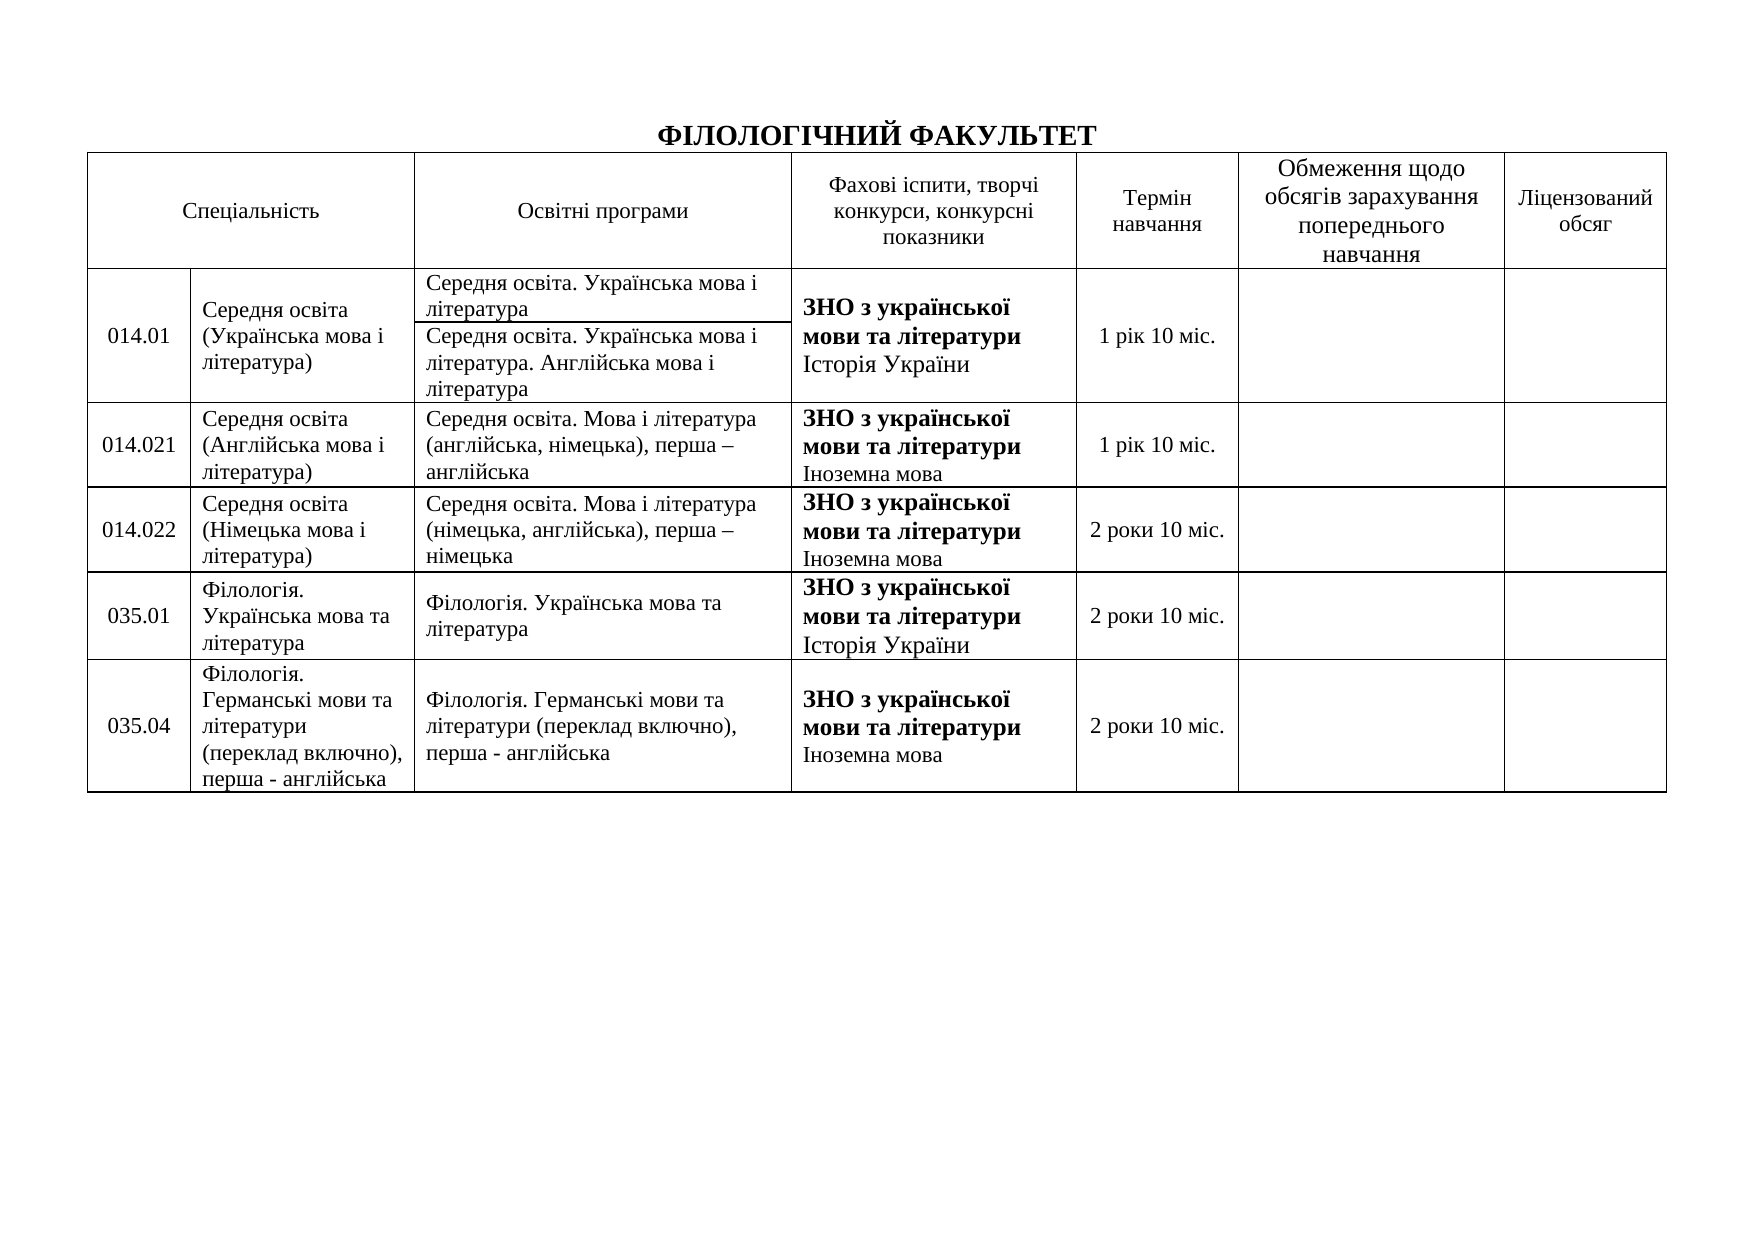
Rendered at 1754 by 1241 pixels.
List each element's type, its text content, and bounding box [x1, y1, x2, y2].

table_header Обмеження щодо обсягів зарахування попереднього навчання [1239, 153, 1504, 268]
table_cell Середня освіта. Мова і література (англійська, німецька), перша – англійська [415, 403, 791, 486]
table_cell Філологія. Українська мова та література [415, 573, 791, 659]
table_cell 014.021 [88, 403, 190, 486]
table_cell Середня освіта (Німецька мова і література) [191, 488, 414, 571]
table_cell [1239, 573, 1504, 659]
text ФІЛОЛОГІЧНИЙ ФАКУЛЬТЕТ [118, 118, 1636, 152]
table_header Ліцензований обсяг [1505, 153, 1666, 268]
table_cell Філологія. Германські мови та літератури (переклад включно), перша - англійська [415, 660, 791, 791]
table_cell Філологія. Германські мови та літератури (переклад включно), перша - англійська [191, 660, 414, 791]
table_cell [1239, 488, 1504, 571]
table_cell 014.022 [88, 488, 190, 571]
table_cell [1239, 660, 1504, 791]
table_cell [1505, 660, 1666, 791]
table_cell 014.01 [88, 269, 190, 402]
table_cell 1 рік 10 міс. [1077, 403, 1238, 486]
table_cell [1239, 403, 1504, 486]
table_cell Середня освіта. Українська мова і література. Англійська мова і література [415, 323, 791, 402]
table_cell [1505, 403, 1666, 486]
table_cell [1505, 488, 1666, 571]
table_cell ЗНО з української мови та літератури Іноземна мова [792, 488, 1076, 571]
table_cell ЗНО з української мови та літератури Іноземна мова [792, 660, 1076, 791]
table_cell 2 роки 10 міс. [1077, 660, 1238, 791]
table_header Спеціальність [88, 153, 414, 268]
table_cell Середня освіта (Англійська мова і література) [191, 403, 414, 486]
table_cell ЗНО з української мови та літератури Іноземна мова [792, 403, 1076, 486]
table_cell [1505, 573, 1666, 659]
table_cell ЗНО з української мови та літератури Історія України [792, 573, 1076, 659]
table_cell [1505, 269, 1666, 402]
table_cell Середня освіта. Мова і література (німецька, англійська), перша – німецька [415, 488, 791, 571]
table_cell Середня освіта. Українська мова і література [415, 269, 791, 321]
table_cell [1239, 269, 1504, 402]
table_cell ЗНО з української мови та літератури Історія України [792, 269, 1076, 402]
table_cell 035.04 [88, 660, 190, 791]
table_cell 1 рік 10 міс. [1077, 269, 1238, 402]
table_cell 035.01 [88, 573, 190, 659]
table_cell Філологія. Українська мова та література [191, 573, 414, 659]
table_header Термін навчання [1077, 153, 1238, 268]
table_cell Середня освіта (Українська мова і література) [191, 269, 414, 402]
table_cell 2 роки 10 міс. [1077, 488, 1238, 571]
table_header Освітні програми [415, 153, 791, 268]
table_header Фахові іспити, творчі конкурси, конкурсні показники [792, 153, 1076, 268]
table_cell 2 роки 10 міс. [1077, 573, 1238, 659]
